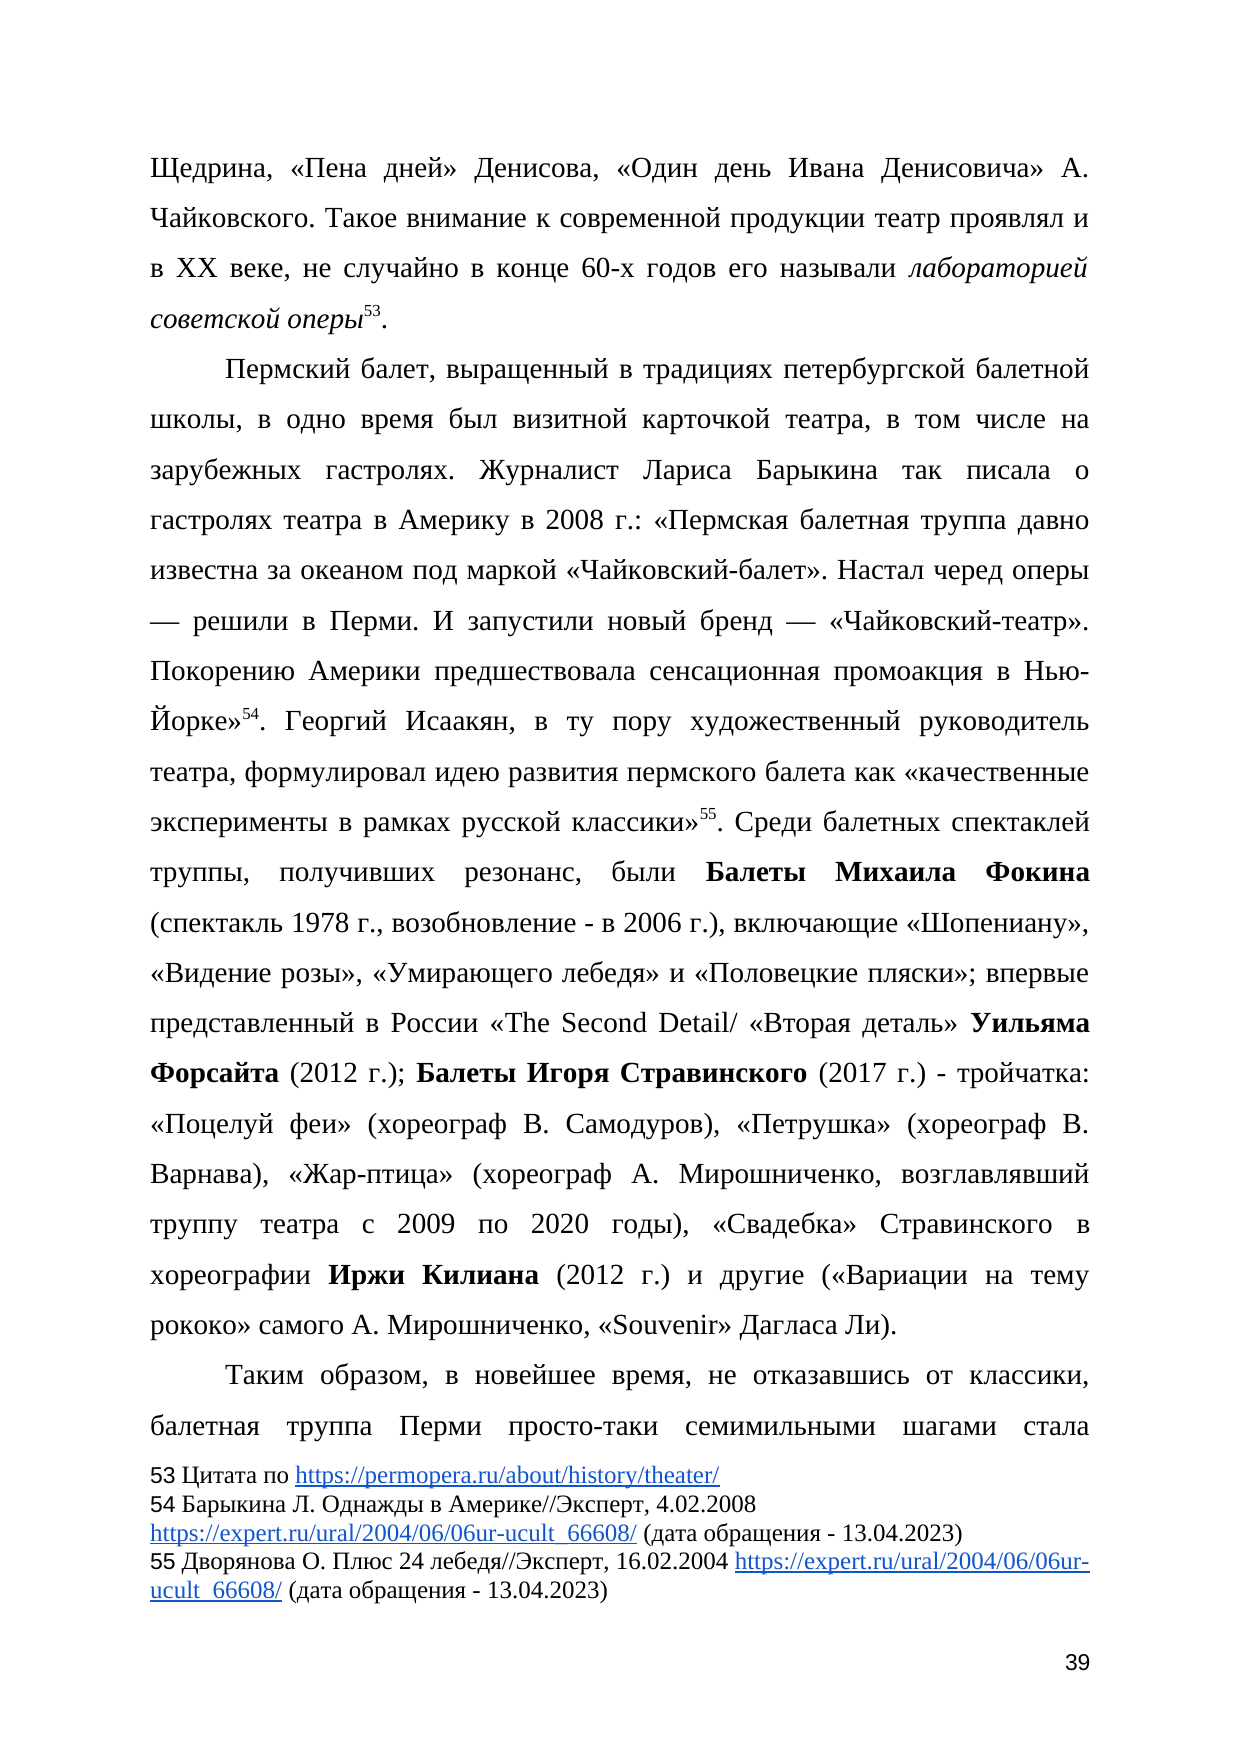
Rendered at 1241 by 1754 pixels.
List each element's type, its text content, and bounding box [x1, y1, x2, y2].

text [150, 1357, 1090, 1441]
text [150, 150, 1090, 334]
text Пермский балет, выращенный в традициях петербургской балетной школы, в одно время был визитной карточкой театра, в том числе на зарубежных гастролях. Журналист Лариса Барыкина так писала о гастролях театра в Америку в 2008 г.: «Пермская балетная труппа давно известна за океаном под маркой «Чайковский-балет». Настал черед оперы — решили в Перми. И запустили новый бренд — «Чайковский-театр». Покорению Америки предшествовала сенсационная промоакция в Нью-Йорке». Георгий Исаакян, в ту пору художественный руководитель театра, формулировал идею развития пермского балета как «качественные эксперименты в рамках русской классики». Среди балетных спектаклей труппы, получивших резонанс, были Балеты Михаила Фокина (спектакль 1978 г., возобновление - в 2006 г.), включающие «Шопениану», «Видение розы», «Умирающего лебедя» и «Половецкие пляски»; впервые представленный в России «The Second Detail/ «Вторая деталь» Уильяма Форсайта (2012 г.); Балеты Игоря Стравинского (2017 г.) - тройчатка: «Поцелуй феи» (хореограф В. Самодуров), «Петрушка» (хореограф В. Варнава), «Жар-птица» (хореограф А. Мирошниченко, возглавлявший труппу театра с 2009 по 2020 годы), «Свадебка» Стравинского в хореографии Иржи Килиана (2012 г.) и другие («Вариации на тему рококо» самого А. Мирошниченко, «Souvenir» Дагласа Ли). [150, 351, 1090, 1341]
